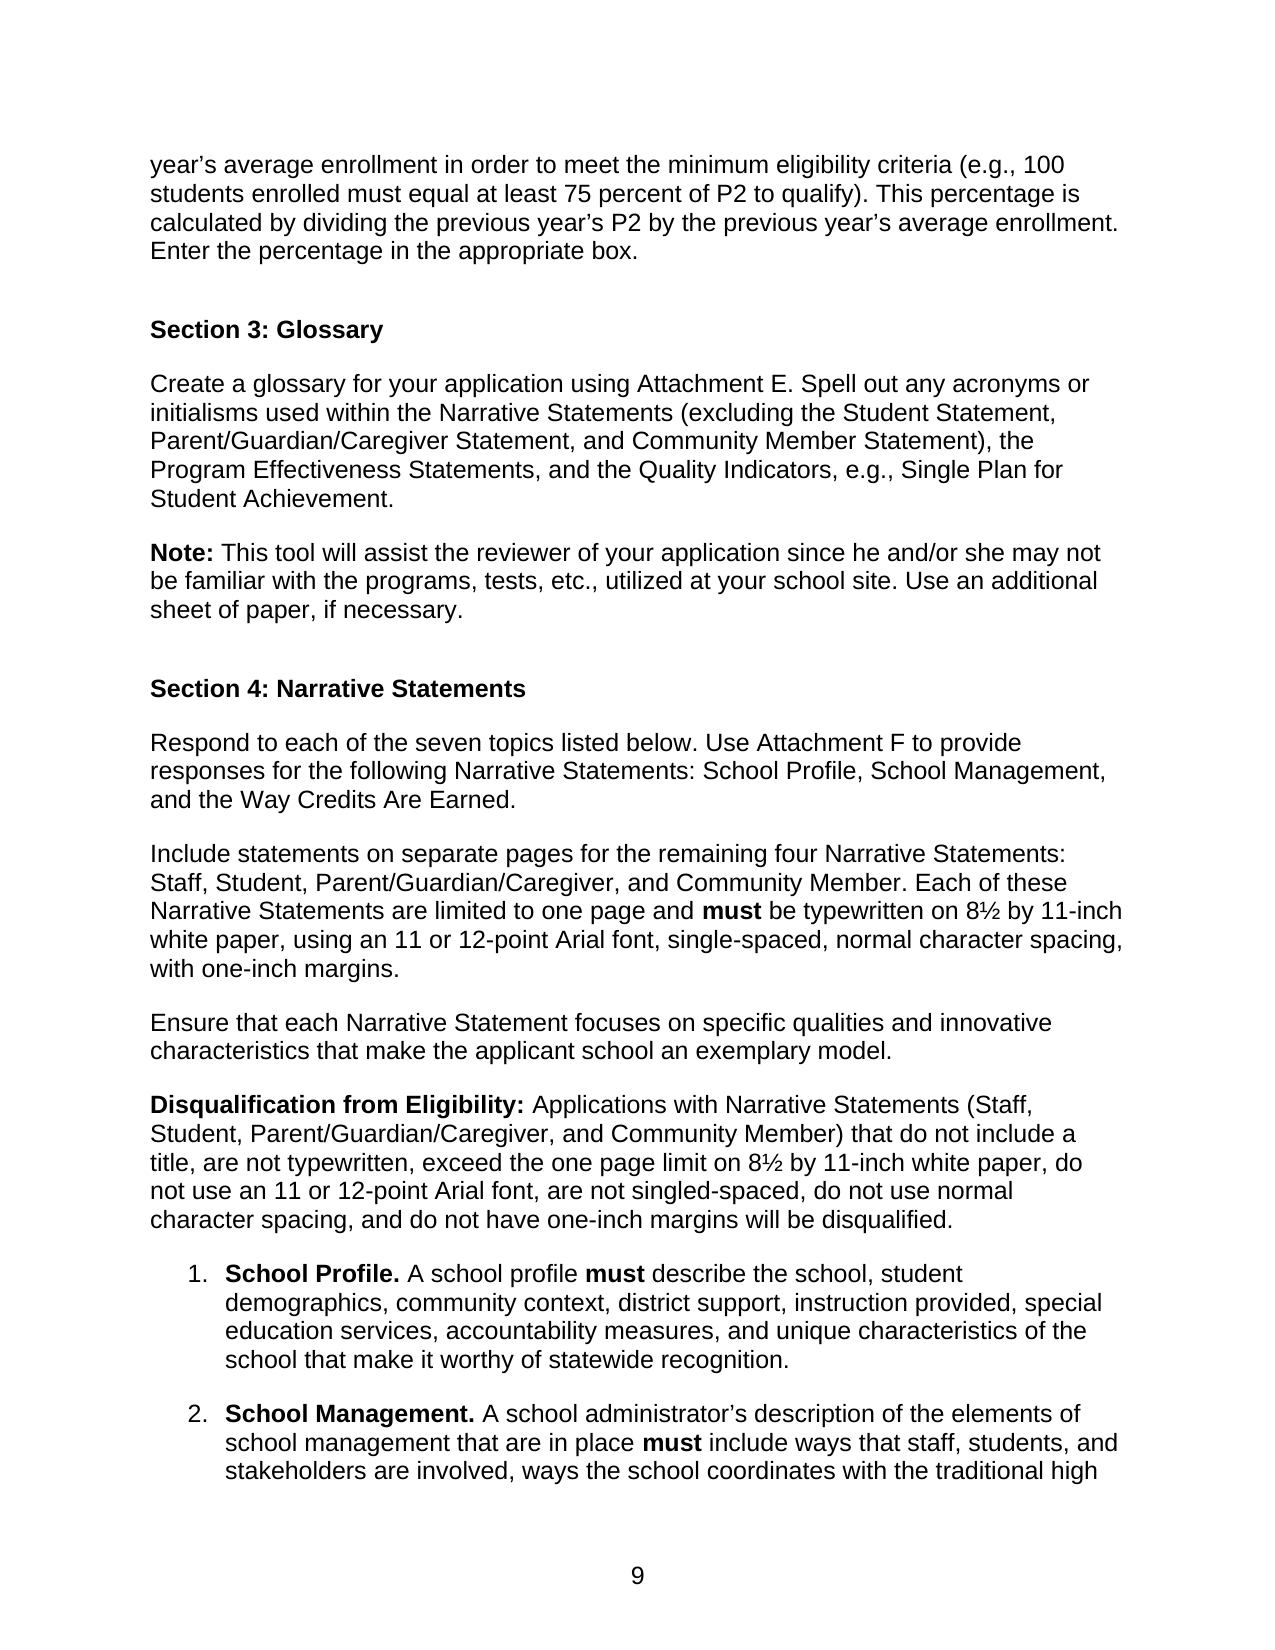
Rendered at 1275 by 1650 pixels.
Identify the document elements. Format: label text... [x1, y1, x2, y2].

text Create a glossary for your application using Attachment E. Spell out any acronyms or initialisms used within the Narrative Statements (excluding the Student Statement, Parent/Guardian/Caregiver Statement, and Community Member Statement), the Program Effectiveness Statements, and the Quality Indicators, e.g., Single Plan for Student Achievement. [150, 369, 1125, 512]
text Include statements on separate pages for the remaining four Narrative Statements: Staff, Student, Parent/Guardian/Caregiver, and Community Member. Each of these Narrative Statements are limited to one page and must be typewritten on 8½ by 11-inch white paper, using an 11 or 12-point Arial font, single-spaced, normal character spacing, with one-inch margins. [150, 839, 1125, 982]
text Note: This tool will assist the reviewer of your application since he and/or she may not be familiar with the programs, tests, etc., utilized at your school site. Use an additional sheet of paper, if necessary. [150, 537, 1125, 624]
list School Profile. A school profile must describe the school, student demographics, community context, district support, instruction provided, special education services, accountability measures, and unique characteristics of the school that make it worthy of statewide recognition. [187, 1259, 1125, 1374]
subtitle Section 4: Narrative Statements [150, 674, 1125, 702]
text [150, 150, 1125, 265]
text Ensure that each Narrative Statement focuses on specific qualities and innovative characteristics that make the applicant school an exemplary model. [150, 1007, 1125, 1065]
text Disqualification from Eligibility: Applications with Narrative Statements (Staff, Student, Parent/Guardian/Caregiver, and Community Member) that do not include a title, are not typewritten, exceed the one page limit on 8½ by 11-inch white paper, do not use an 11 or 12-point Arial font, are not singled-spaced, do not use normal character spacing, and do not have one-inch margins will be disqualified. [150, 1090, 1125, 1234]
text Respond to each of the seven topics listed below. Use Attachment F to provide responses for the following Narrative Statements: School Profile, School Management, and the Way Credits Are Earned. [150, 727, 1125, 814]
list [187, 1399, 1125, 1485]
subtitle Section 3: Glossary [150, 315, 1125, 344]
